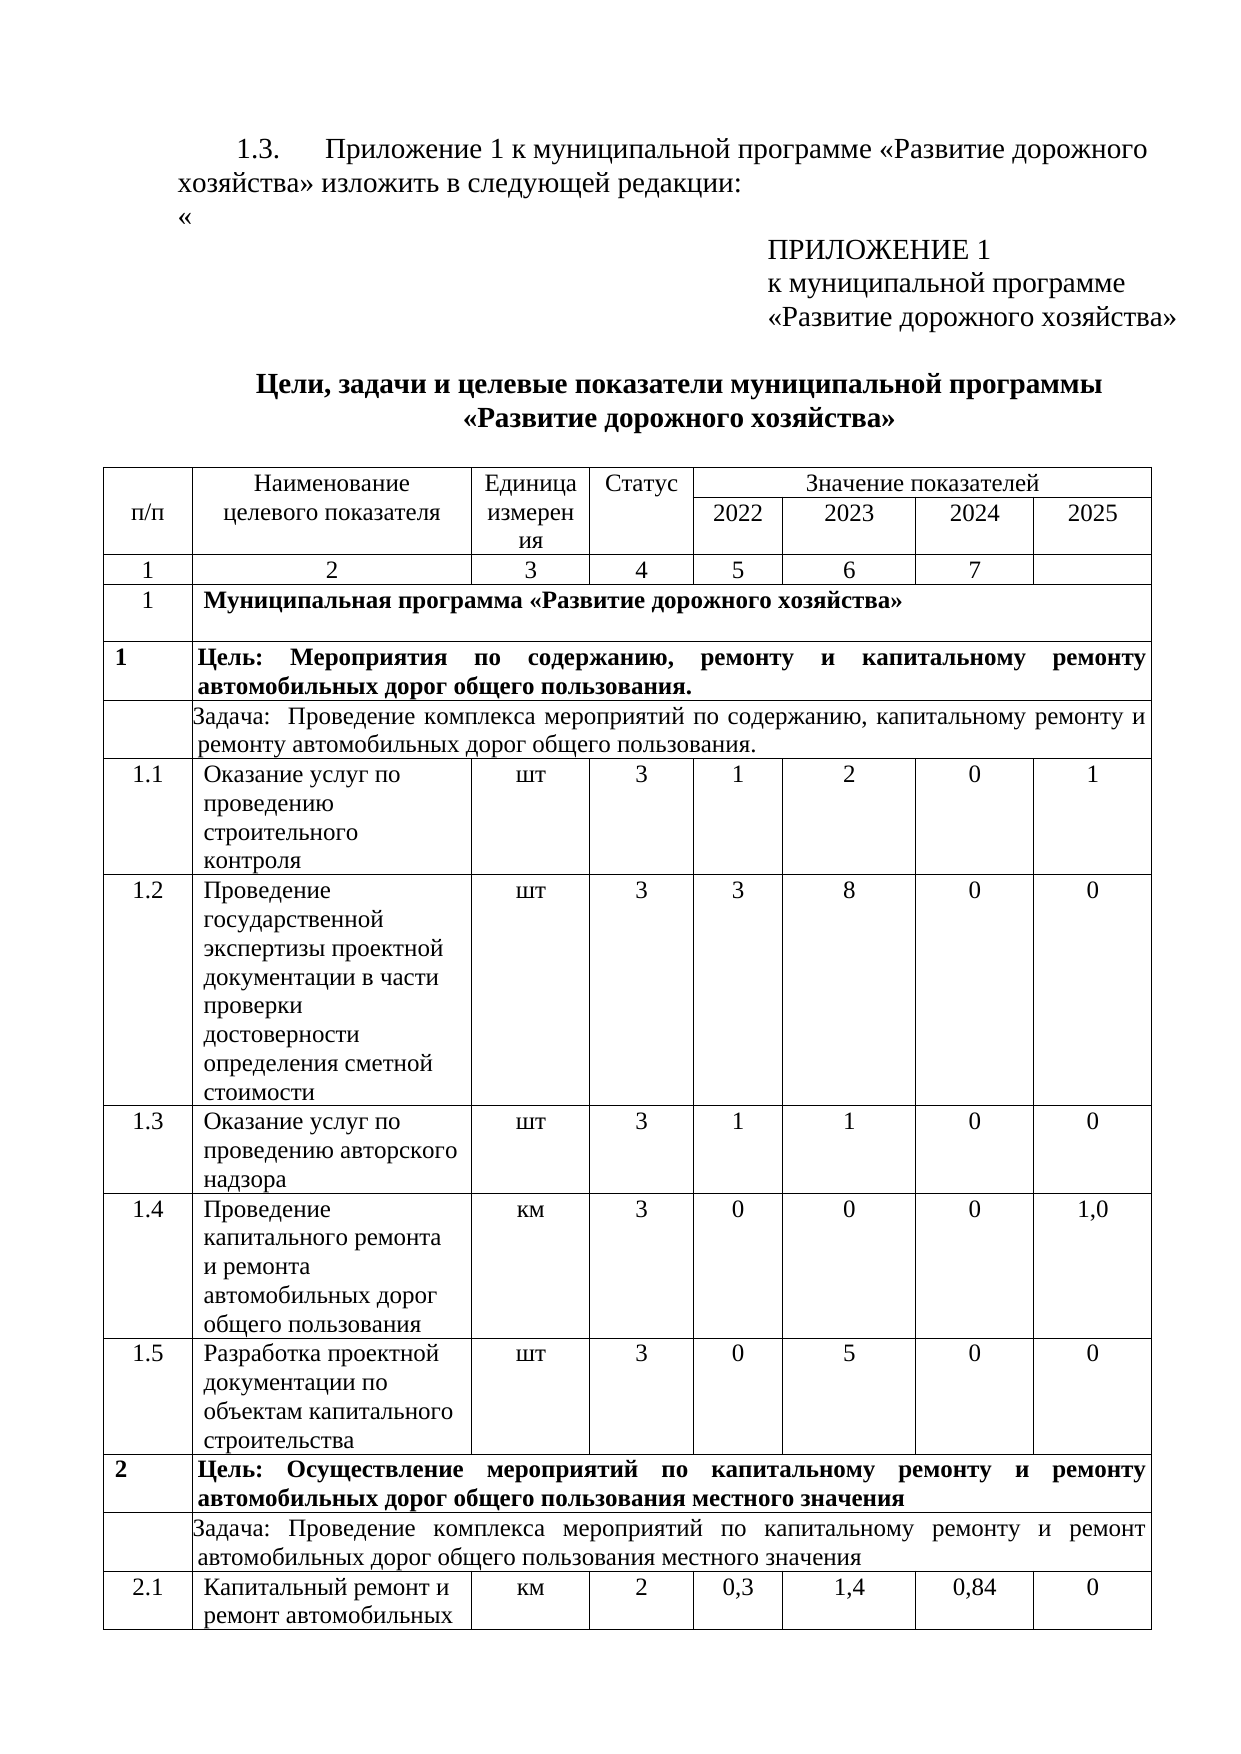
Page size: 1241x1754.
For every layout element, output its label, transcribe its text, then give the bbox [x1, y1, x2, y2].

table_cell Задача: Проведение комплекса мероприятий по капитальному ремонту и ремонт автомобильных дорог общего пользования местного значения [193, 1513, 1151, 1571]
table_cell шт [472, 759, 589, 874]
table_cell 1 [104, 555, 192, 584]
text «Развитие дорожного хозяйства» [177, 400, 1181, 433]
table_cell 1.2 [104, 875, 192, 1105]
table_cell 0 [694, 1194, 782, 1337]
table_cell 4 [590, 555, 693, 584]
table_cell 0 [916, 1339, 1033, 1453]
table_cell 2024 [916, 498, 1033, 554]
table_cell 3 [590, 1106, 693, 1193]
text « [177, 198, 1181, 232]
table_cell 2022 [694, 498, 782, 554]
table_cell 5 [783, 1339, 915, 1453]
table_cell 1.1 [104, 759, 192, 874]
table_cell 2025 [1034, 498, 1151, 554]
table_cell 5 [694, 555, 782, 584]
table_cell 3 [590, 759, 693, 874]
table_cell [104, 1513, 192, 1571]
text Цели, задачи и целевые показатели муниципальной программы [177, 366, 1181, 400]
table_cell [104, 701, 192, 758]
table_cell км [472, 1572, 589, 1629]
text ПРИЛОЖЕНИЕ 1 [693, 232, 1181, 266]
table_cell Цель: Мероприятия по содержанию, ремонту и капитальному ремонту автомобильных дорог общего пользования. [193, 642, 1151, 700]
table_cell 0 [1034, 1106, 1151, 1193]
table_header Единица измерения [472, 468, 589, 554]
table_cell шт [472, 1106, 589, 1193]
table_cell 1 [104, 642, 192, 700]
table_cell 2 [783, 759, 915, 874]
table_cell 3 [590, 1194, 693, 1337]
table_cell 0 [1034, 1572, 1151, 1629]
table_header Значение показателей [694, 468, 1151, 497]
table_header Наименование целевого показателя [193, 468, 471, 554]
table_cell 0 [916, 759, 1033, 874]
table_cell 2023 [783, 498, 915, 554]
table_cell Проведение государственной экспертизы проектной документации в части проверки достоверности определения сметной стоимости [193, 875, 471, 1105]
table_cell 6 [783, 555, 915, 584]
table_cell 3 [590, 875, 693, 1105]
table_header Статус [590, 468, 693, 554]
table_cell 1 [783, 1106, 915, 1193]
table_cell Проведение капитального ремонта и ремонта автомобильных дорог общего пользования [193, 1194, 471, 1337]
table_cell 2 [193, 555, 471, 584]
table_cell 1 [1034, 759, 1151, 874]
table_cell Цель: Осуществление мероприятий по капитальному ремонту и ремонту автомобильных дорог общего пользования местного значения [193, 1455, 1151, 1512]
table_cell Задача: Проведение комплекса мероприятий по содержанию, капитальному ремонту и ремонту автомобильных дорог общего пользования. [193, 701, 1151, 758]
table_cell 2 [104, 1455, 192, 1512]
table_cell шт [472, 1339, 589, 1453]
table_cell 1 [694, 759, 782, 874]
table_header п/п [104, 468, 192, 554]
table_cell [1034, 555, 1151, 584]
table_cell 1,0 [1034, 1194, 1151, 1337]
table_cell 1 [694, 1106, 782, 1193]
table_cell 3 [694, 875, 782, 1105]
table_cell 2.1 [104, 1572, 192, 1629]
table_cell 0 [1034, 875, 1151, 1105]
table_cell 0,3 [694, 1572, 782, 1629]
table_cell Оказание услуг по проведению строительного контроля [193, 759, 471, 874]
table_cell 2 [590, 1572, 693, 1629]
table_cell 0 [916, 1194, 1033, 1337]
table_cell 1,4 [783, 1572, 915, 1629]
text к муниципальной программе [398, 266, 1181, 299]
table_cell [193, 1572, 471, 1629]
list Приложение 1 к муниципальной программе «Развитие дорожного хозяйства» изложить в следующей редакции: [177, 131, 1181, 198]
table_cell 0,84 [916, 1572, 1033, 1629]
table_cell шт [472, 875, 589, 1105]
table_cell км [472, 1194, 589, 1337]
table_cell Оказание услуг по проведению авторского надзора [193, 1106, 471, 1193]
table_cell 1 [104, 585, 192, 641]
table_cell 1.5 [104, 1339, 192, 1453]
table_cell 7 [916, 555, 1033, 584]
table_cell 1.4 [104, 1194, 192, 1337]
table_cell Муниципальная программа «Развитие дорожного хозяйства» [193, 585, 1151, 641]
table_cell 0 [783, 1194, 915, 1337]
table_cell 1.3 [104, 1106, 192, 1193]
table_cell Разработка проектной документации по объектам капитального строительства [193, 1339, 471, 1453]
table_cell 3 [590, 1339, 693, 1453]
table_cell 3 [472, 555, 589, 584]
table_cell 0 [916, 1106, 1033, 1193]
table_cell 0 [694, 1339, 782, 1453]
text «Развитие дорожного хозяйства» [398, 299, 1181, 333]
table_cell 8 [783, 875, 915, 1105]
table_cell 0 [1034, 1339, 1151, 1453]
table_cell 0 [916, 875, 1033, 1105]
